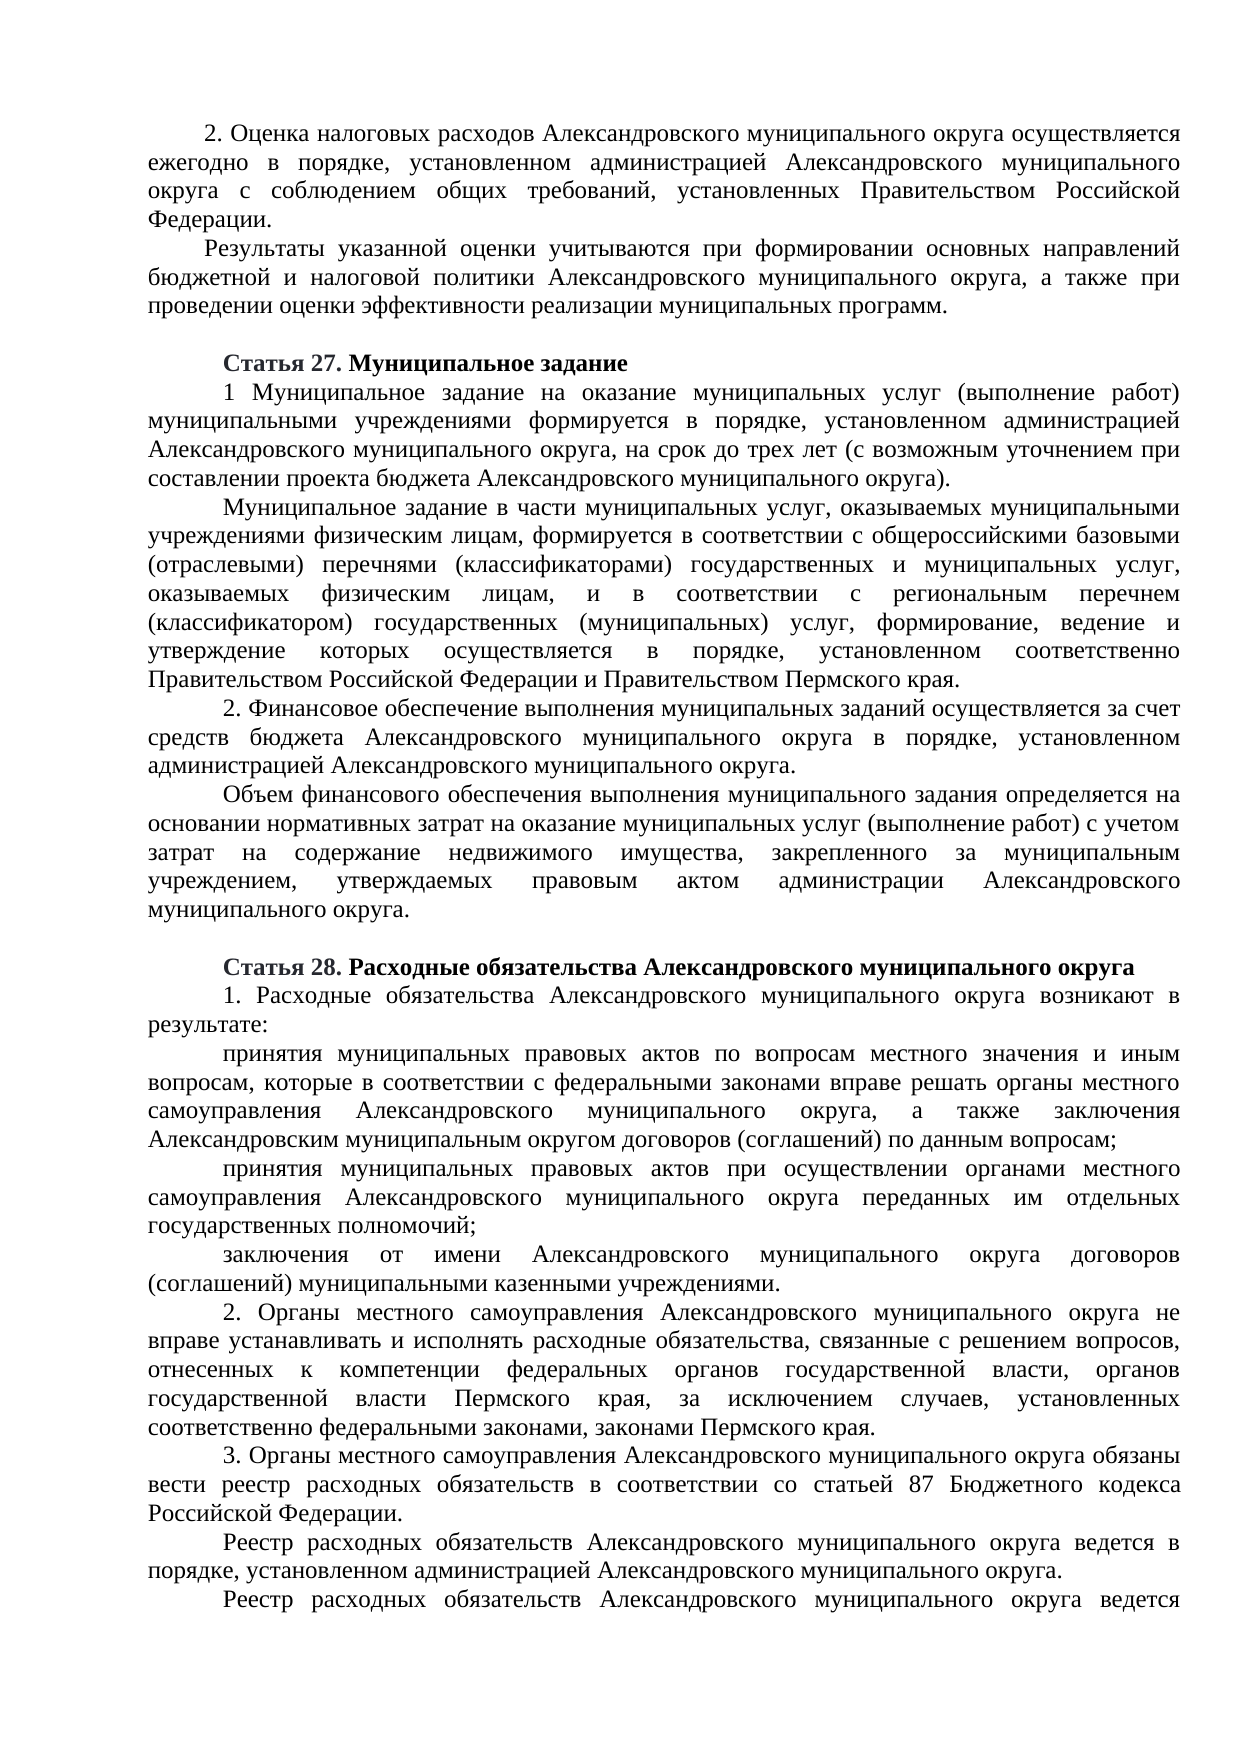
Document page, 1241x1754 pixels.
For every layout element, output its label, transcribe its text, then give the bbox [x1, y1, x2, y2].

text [148, 1584, 1181, 1613]
text 3. Органы местного самоуправления Александровского муниципального округа обязаны вести реестр расходных обязательств в соответствии со статьей 87 Бюджетного кодекса Российской Федерации. [148, 1441, 1181, 1527]
text 2. Финансовое обеспечение выполнения муниципальных заданий осуществляется за счет средств бюджета Александровского муниципального округа в порядке, установленном администрацией Александровского муниципального округа. [148, 693, 1181, 779]
text Статья 28. Расходные обязательства Александровского муниципального округа [223, 952, 1181, 981]
text 1 Муниципальное задание на оказание муниципальных услуг (выполнение работ) муниципальными учреждениями формируется в порядке, установленном администрацией Александровского муниципального округа, на срок до трех лет (с возможным уточнением при составлении проекта бюджета Александровского муниципального округа). [148, 377, 1181, 492]
text 2. Органы местного самоуправления Александровского муниципального округа не вправе устанавливать и исполнять расходные обязательства, связанные с решением вопросов, отнесенных к компетенции федеральных органов государственной власти, органов государственной власти Пермского края, за исключением случаев, установленных соответственно федеральными законами, законами Пермского края. [148, 1297, 1181, 1441]
text Результаты указанной оценки учитываются при формировании основных направлений бюджетной и налоговой политики Александровского муниципального округа, а также при проведении оценки эффективности реализации муниципальных программ. [148, 233, 1181, 319]
text принятия муниципальных правовых актов по вопросам местного значения и иным вопросам, которые в соответствии с федеральными законами вправе решать органы местного самоуправления Александровского муниципального округа, а также заключения Александровским муниципальным округом договоров (соглашений) по данным вопросам; [148, 1038, 1181, 1153]
text Муниципальное задание в части муниципальных услуг, оказываемых муниципальными учреждениями физическим лицам, формируется в соответствии с общероссийскими базовыми (отраслевыми) перечнями (классификаторами) государственных и муниципальных услуг, оказываемых физическим лицам, и в соответствии с региональным перечнем (классификатором) государственных (муниципальных) услуг, формирование, ведение и утверждение которых осуществляется в порядке, установленном соответственно Правительством Российской Федерации и Правительством Пермского края. [148, 492, 1181, 693]
text принятия муниципальных правовых актов при осуществлении органами местного самоуправления Александровского муниципального округа переданных им отдельных государственных полномочий; [148, 1153, 1181, 1239]
text заключения от имени Александровского муниципального округа договоров (соглашений) муниципальными казенными учреждениями. [148, 1239, 1181, 1297]
text Объем финансового обеспечения выполнения муниципального задания определяется на основании нормативных затрат на оказание муниципальных услуг (выполнение работ) с учетом затрат на содержание недвижимого имущества, закрепленного за муниципальным учреждением, утверждаемых правовым актом администрации Александровского муниципального округа. [148, 779, 1181, 923]
text Статья 27. Муниципальное задание [223, 348, 1181, 377]
text 2. Оценка налоговых расходов Александровского муниципального округа осуществляется ежегодно в порядке, установленном администрацией Александровского муниципального округа с соблюдением общих требований, установленных Правительством Российской Федерации. [148, 118, 1181, 233]
text 1. Расходные обязательства Александровского муниципального округа возникают в результате: [148, 981, 1181, 1038]
text Реестр расходных обязательств Александровского муниципального округа ведется в порядке, установленном администрацией Александровского муниципального округа. [148, 1527, 1181, 1584]
